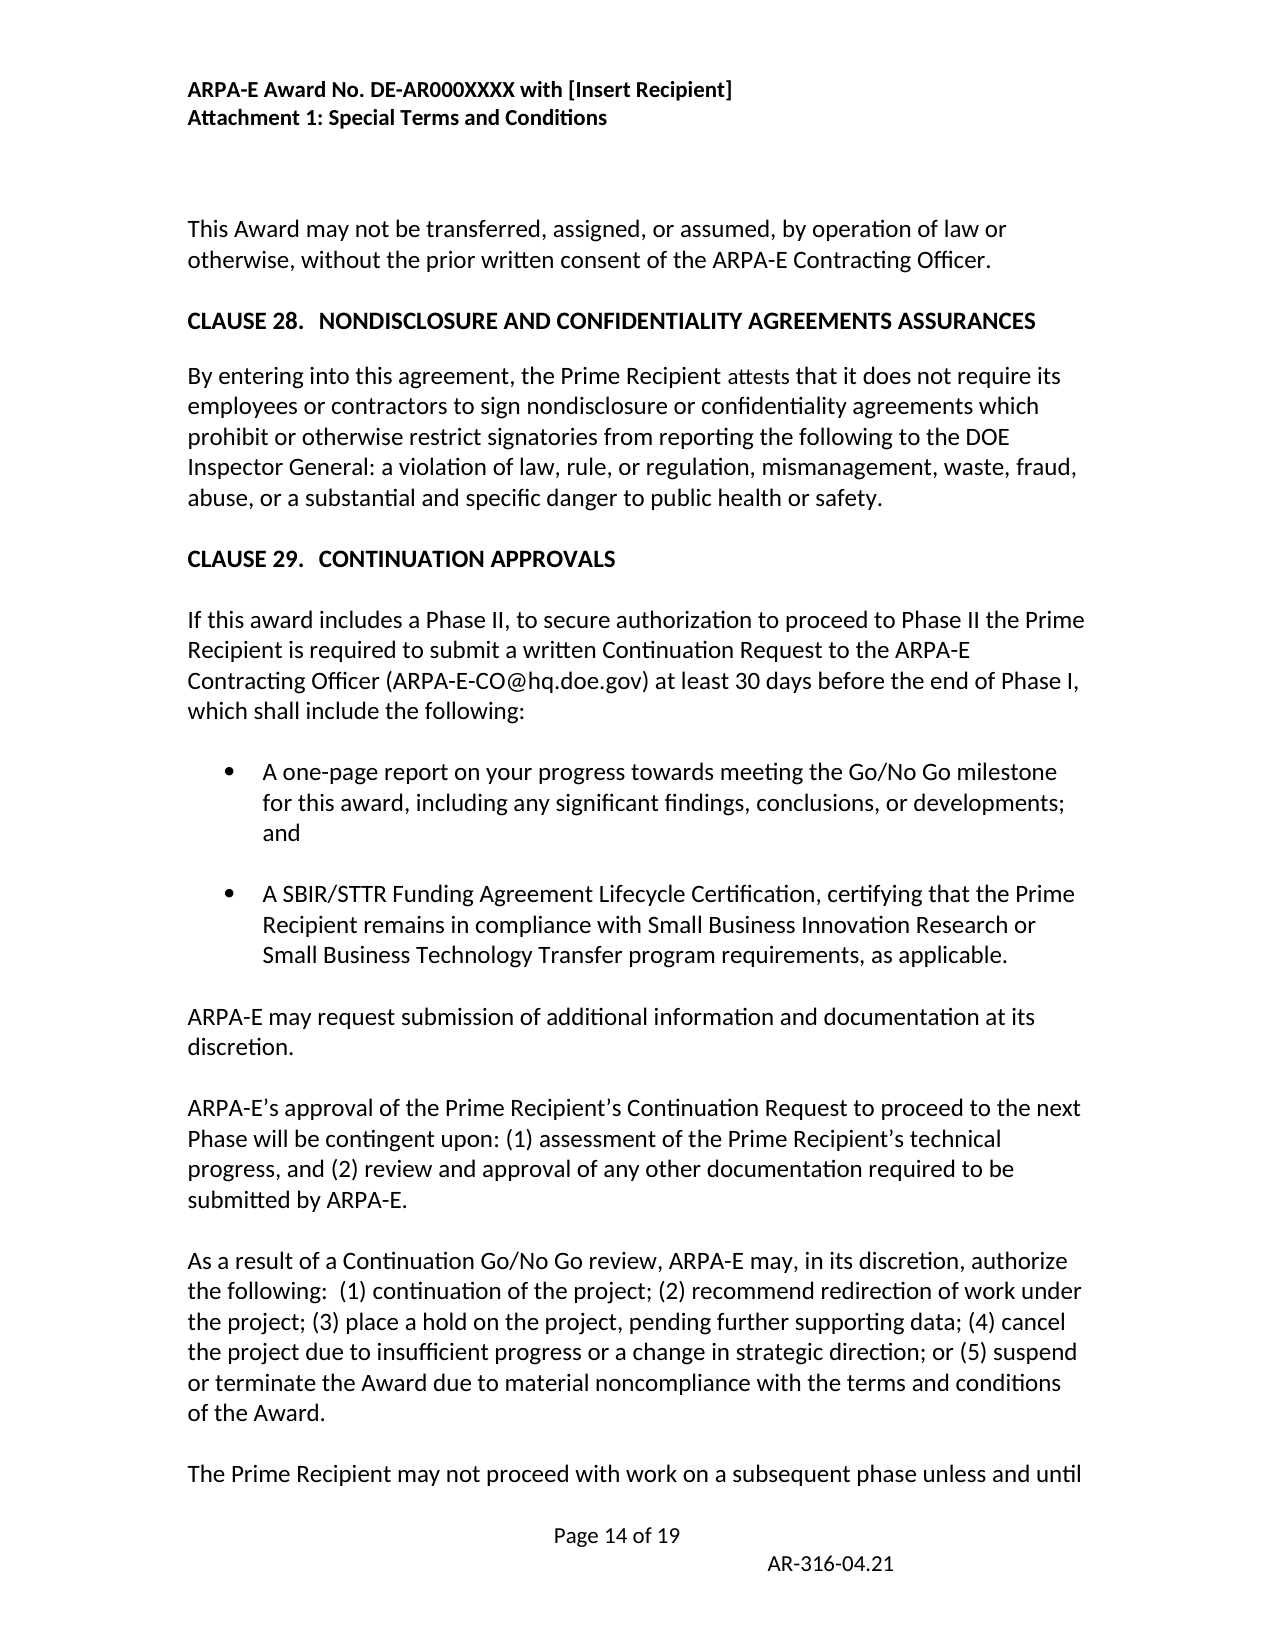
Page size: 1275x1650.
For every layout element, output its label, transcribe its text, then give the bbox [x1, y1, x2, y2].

subtitle CLAUSE 28. NONDISCLOSURE AND CONFIDENTIALITY AGREEMENTS ASSURANCES [187, 305, 1087, 336]
text By entering into this agreement, the Prime Recipient attests that it does not require its employees or contractors to sign nondisclosure or confidentiality agreements which prohibit or otherwise restrict signatories from reporting the following to the DOE Inspector General: a violation of law, rule, or regulation, mismanagement, waste, fraud, abuse, or a substantial and specific danger to public health or safety. [187, 360, 1087, 512]
text CLAUSE 29. CONTINUATION APPROVALS [187, 543, 1087, 573]
text ARPA-E may request submission of additional information and documentation at its discretion. [187, 1001, 1087, 1062]
text As a result of a Continuation Go/No Go review, ARPA-E may, in its discretion, authorize the following: (1) continuation of the project; (2) recommend redirection of work under the project; (3) place a hold on the project, pending further supporting data; (4) cancel the project due to insufficient progress or a change in strategic direction; or (5) suspend or terminate the Award due to material noncompliance with the terms and conditions of the Award. [187, 1245, 1087, 1428]
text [187, 1458, 1087, 1489]
text ARPA-E’s approval of the Prime Recipient’s Continuation Request to proceed to the next Phase will be contingent upon: (1) assessment of the Prime Recipient’s technical progress, and (2) review and approval of any other documentation required to be submitted by ARPA-E. [187, 1092, 1087, 1214]
list A one-page report on your progress towards meeting the Go/No Go milestone for this award, including any significant findings, conclusions, or developments; and [225, 757, 1087, 848]
list A SBIR/STTR Funding Agreement Lifecycle Certification, certifying that the Prime Recipient remains in compliance with Small Business Innovation Research or Small Business Technology Transfer program requirements, as applicable. [225, 879, 1087, 970]
text This Award may not be transferred, assigned, or assumed, by operation of law or otherwise, without the prior written consent of the ARPA-E Contracting Officer. [187, 214, 1087, 275]
text If this award includes a Phase II, to secure authorization to proceed to Phase II the Prime Recipient is required to submit a written Continuation Request to the ARPA-E Contracting Officer (ARPA-E-CO@hq.doe.gov) at least 30 days before the end of Phase I, which shall include the following: [187, 604, 1087, 726]
